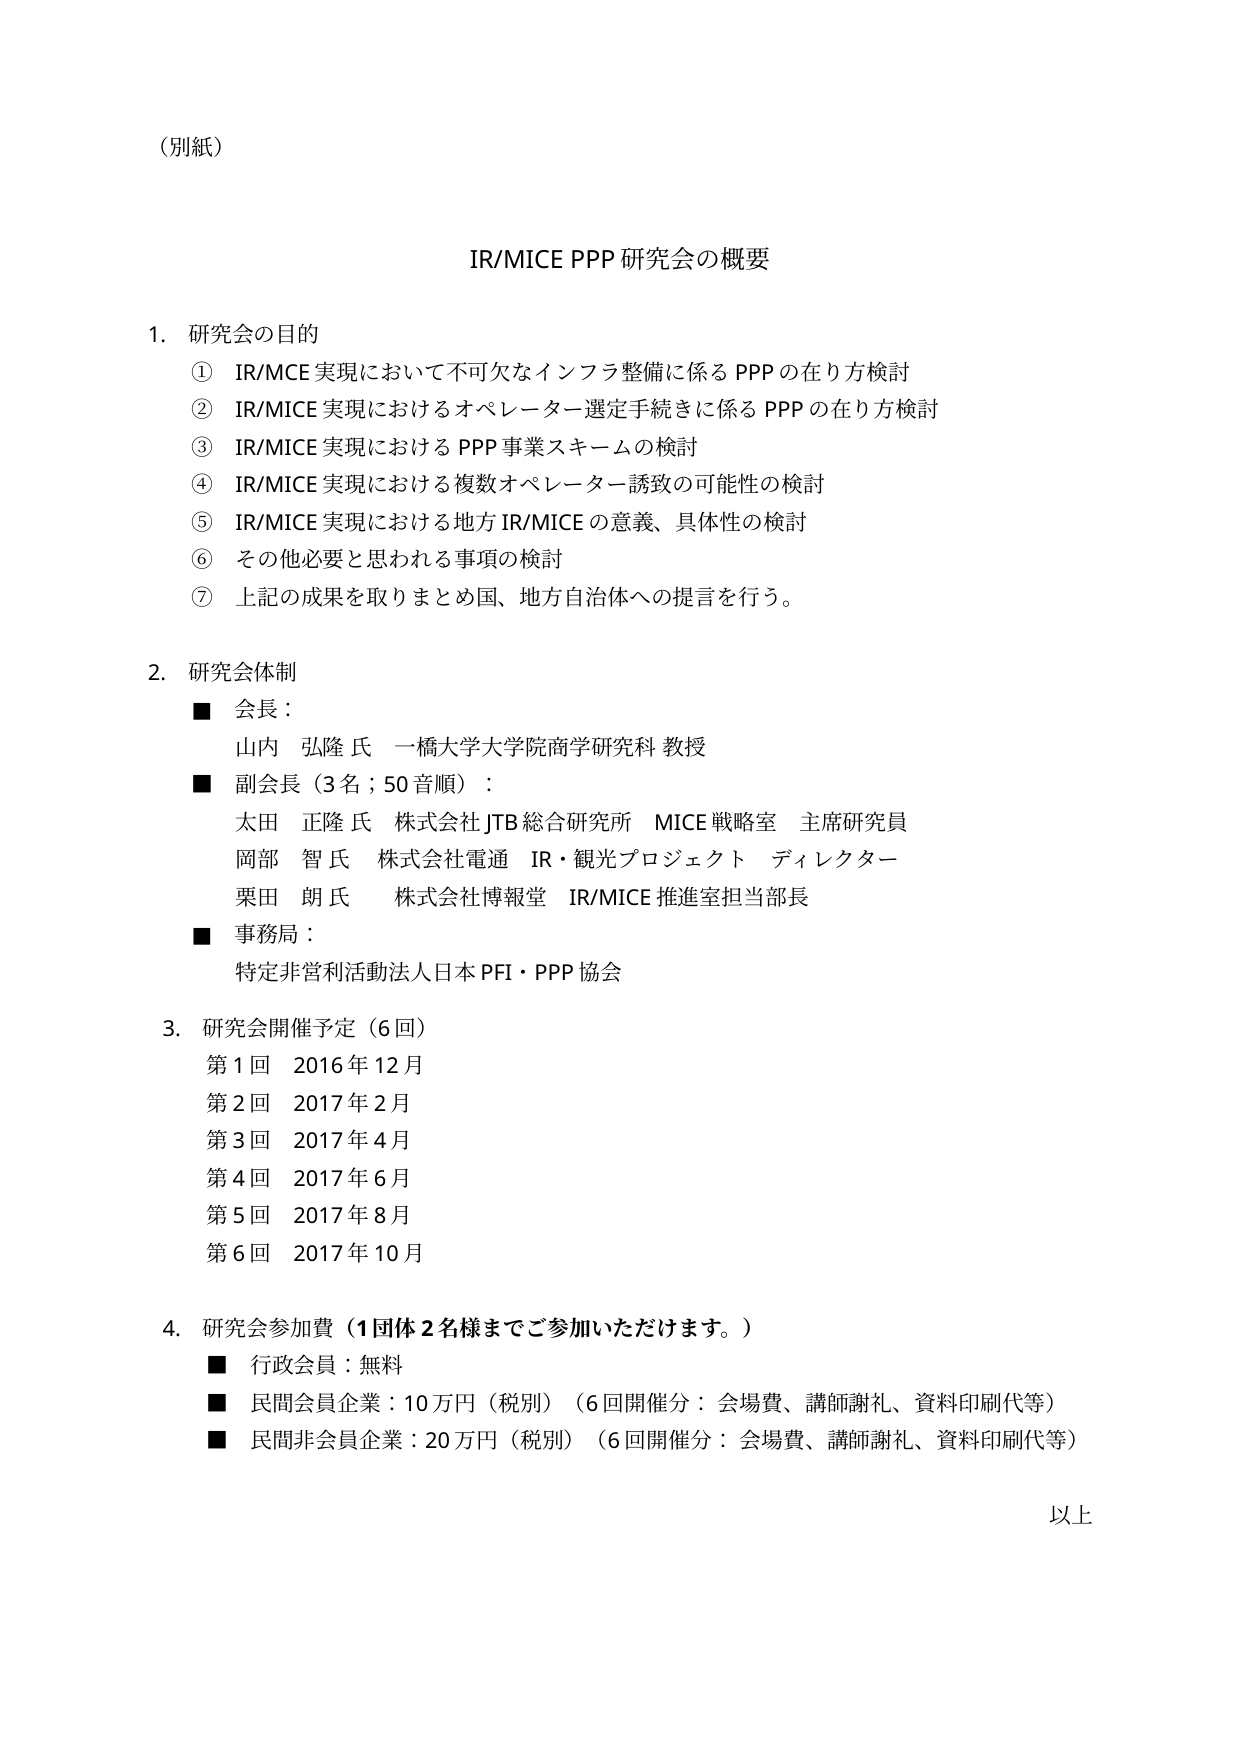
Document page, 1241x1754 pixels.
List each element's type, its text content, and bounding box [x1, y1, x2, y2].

text 以上 [148, 1496, 1092, 1533]
text ■ 民間会員企業：10万円（税別）（6回開催分： 会場費、講師謝礼、資料印刷代等） [148, 1383, 1092, 1421]
text ② IR/MICE実現におけるオペレーター選定手続きに係るPPPの在り方検討 [148, 389, 1092, 427]
text 第4回 2017年6月 [148, 1158, 1092, 1196]
text 山内 弘隆 氏 一橋大学大学院商学研究科 教授 [148, 727, 1092, 764]
text 太田 正隆 氏 株式会社JTB総合研究所 MICE戦略室 主席研究員 [148, 802, 1092, 839]
text 岡部 智 氏 株式会社電通 IR・観光プロジェクト ディレクター [148, 839, 1092, 877]
text ⑤ IR/MICE実現における地方IR/MICEの意義、具体性の検討 [148, 502, 1092, 539]
text 3. 研究会開催予定（6回） [148, 1008, 1092, 1046]
text 第2回 2017年2月 [148, 1083, 1092, 1121]
text 2. 研究会体制 [148, 652, 1092, 689]
text ④ IR/MICE実現における複数オペレーター誘致の可能性の検討 [148, 464, 1092, 502]
text （別紙） [148, 127, 1092, 164]
text 特定非営利活動法人日本PFI・PPP協会 [148, 952, 1092, 989]
text 4. 研究会参加費（1団体2名様までご参加いただけます。） [148, 1308, 1092, 1346]
text 1. 研究会の目的 [148, 314, 1092, 352]
text 第3回 2017年4月 [148, 1121, 1092, 1158]
text ⑦ 上記の成果を取りまとめ国、地方自治体への提言を行う。 [148, 577, 1092, 614]
text ① IR/MCE実現において不可欠なインフラ整備に係るPPPの在り方検討 [148, 352, 1092, 389]
text ⑥ その他必要と思われる事項の検討 [148, 539, 1092, 577]
text 第6回 2017年10月 [148, 1233, 1092, 1271]
text IR/MICE PPP研究会の概要 [148, 239, 1092, 277]
text ■ 事務局： [148, 914, 1092, 952]
text ■ 行政会員：無料 [148, 1346, 1092, 1383]
text 第1回 2016年12月 [148, 1046, 1092, 1083]
text ■ 会長： [148, 689, 1092, 727]
text 第5回 2017年8月 [148, 1196, 1092, 1233]
text ■ 副会長（3名；50音順）： [148, 764, 1092, 802]
text ③ IR/MICE実現におけるPPP事業スキームの検討 [148, 427, 1092, 464]
text ■ 民間非会員企業：20万円（税別）（6回開催分： 会場費、講師謝礼、資料印刷代等） [148, 1421, 1092, 1458]
text 栗田 朗 氏 株式会社博報堂 IR/MICE推進室担当部長 [148, 877, 1092, 914]
